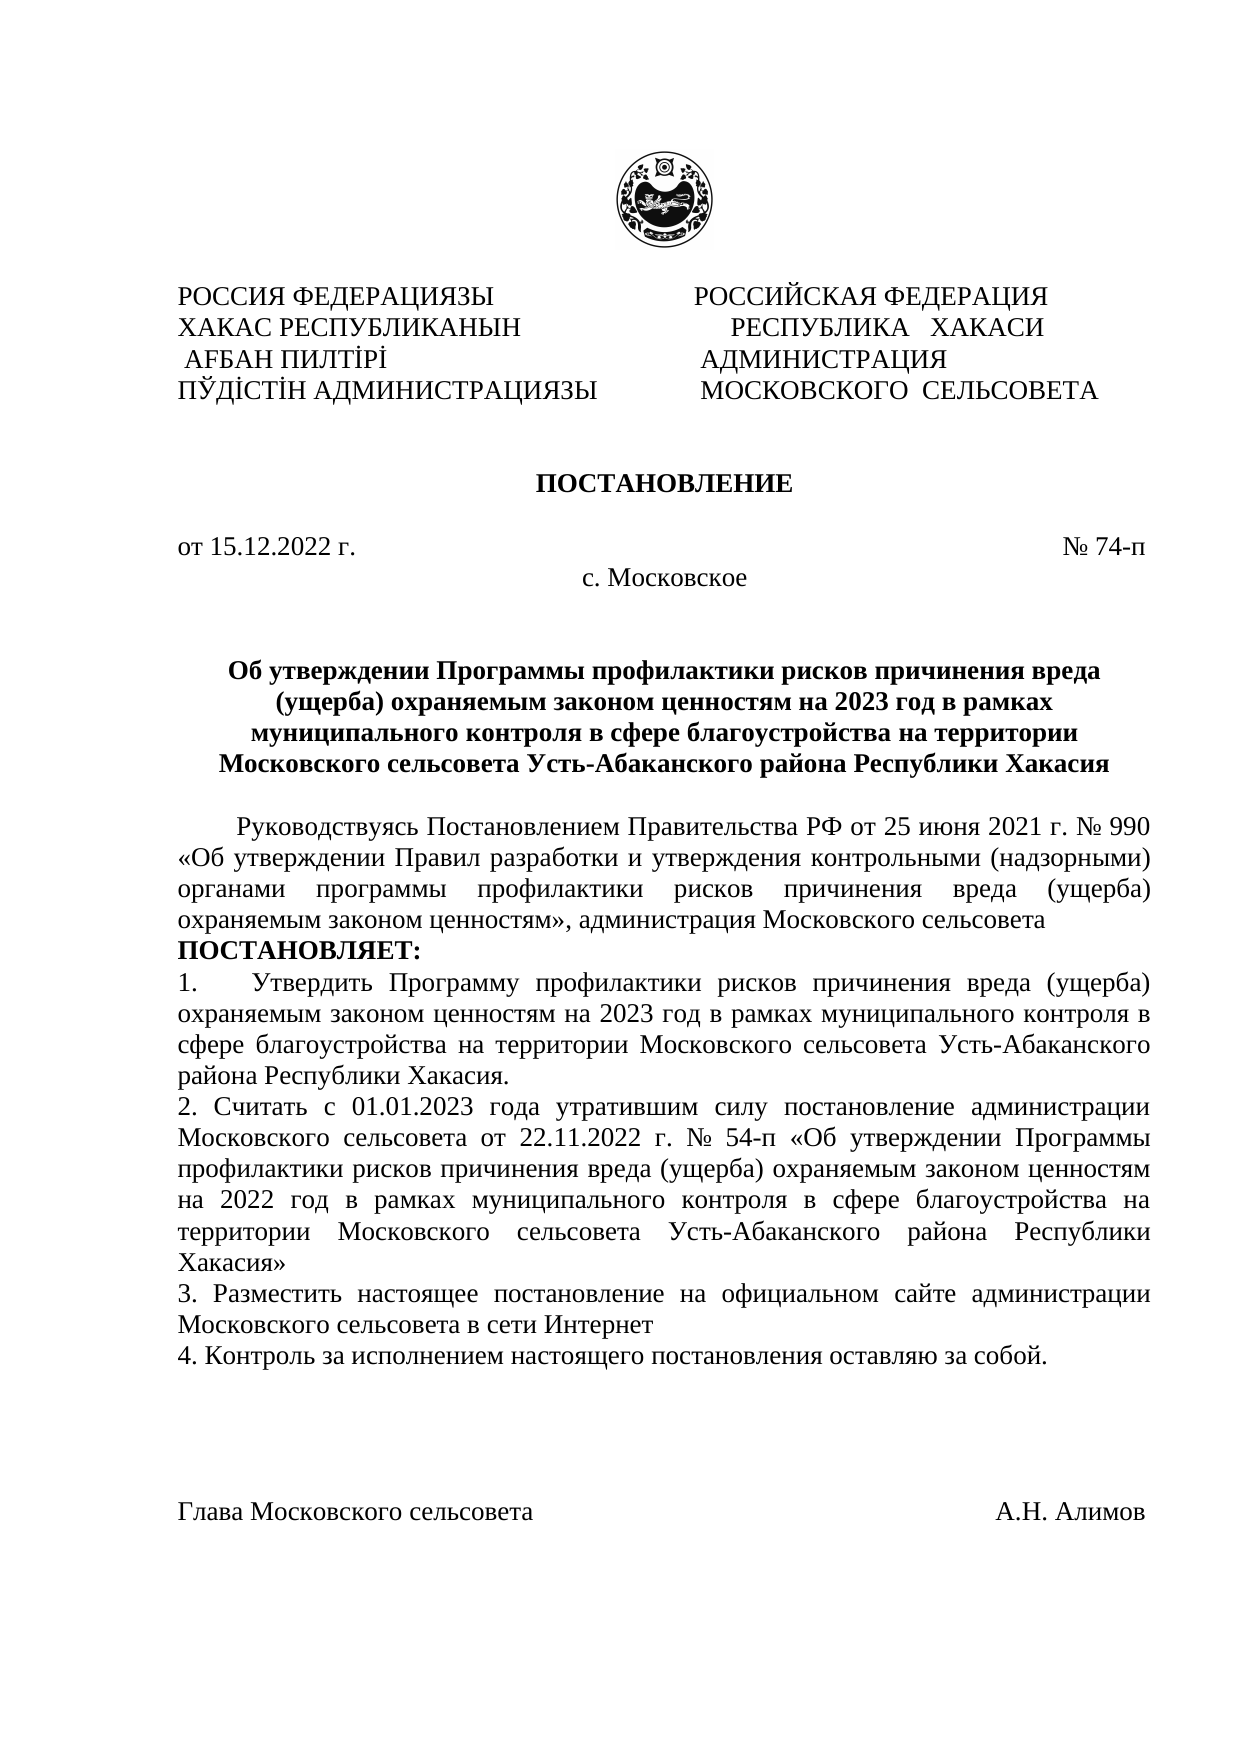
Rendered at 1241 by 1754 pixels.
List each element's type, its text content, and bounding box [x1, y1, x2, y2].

text ХАКАС РЕСПУБЛИКАНЫН РЕСПУБЛИКА ХАКАСИ [177, 312, 1152, 343]
text ПОСТАНОВЛЯЕТ: [177, 934, 1152, 966]
text ПЎДİСТİН АДМИНИСТРАЦИЯЗЫ МОСКОВСКОГО СЕЛЬСОВЕТА [177, 374, 1152, 405]
text АFБАН ПИЛТİРİ АДМИНИСТРАЦИЯ [177, 343, 1152, 374]
list Утвердить Программу профилактики рисков причинения вреда (ущерба) охраняемым законом ценностям на 2023 год в рамках муниципального контроля в сфере благоустройства на территории Московского сельсовета Усть-Абаканского района Республики Хакасия. [177, 966, 1152, 1090]
text 3. Разместить настоящее постановление на официальном сайте администрации Московского сельсовета в сети Интернет [177, 1277, 1152, 1339]
text РОССИЯ ФЕДЕРАЦИЯЗЫ РОССИЙСКАЯ ФЕДЕРАЦИЯ [177, 280, 1152, 312]
text 2. Считать с 01.01.2023 года утратившим силу постановление администрации Московского сельсовета от 22.11.2022 г. № 54-п «Об утверждении Программы профилактики рисков причинения вреда (ущерба) охраняемым законом ценностям на 2022 год в рамках муниципального контроля в сфере благоустройства на территории Московского сельсовета Усть-Абаканского района Республики Хакасия» [177, 1090, 1152, 1277]
text Руководствуясь Постановлением Правительства РФ от 25 июня 2021 г. № 990 «Об утверждении Правил разработки и утверждения контрольными (надзорными) органами программы профилактики рисков причинения вреда (ущерба) охраняемым законом ценностям», администрация Московского сельсовета [177, 810, 1152, 934]
text от 15.12.2022 г. № 74-п [177, 529, 1152, 561]
text ПОСТАНОВЛЕНИЕ [177, 467, 1152, 498]
text 4. Контроль за исполнением настоящего постановления оставляю за собой. [177, 1339, 1152, 1371]
text Глава Московского сельсовета А.Н. Алимов [177, 1495, 1151, 1526]
text с. Московское [177, 561, 1152, 592]
text Об утверждении Программы профилактики рисков причинения вреда (ущерба) охраняемым законом ценностям на 2023 год в рамках муниципального контроля в сфере благоустройства на территории Московского сельсовета Усть-Абаканского района Республики Хакасия [177, 654, 1152, 779]
picture [614, 149, 715, 250]
